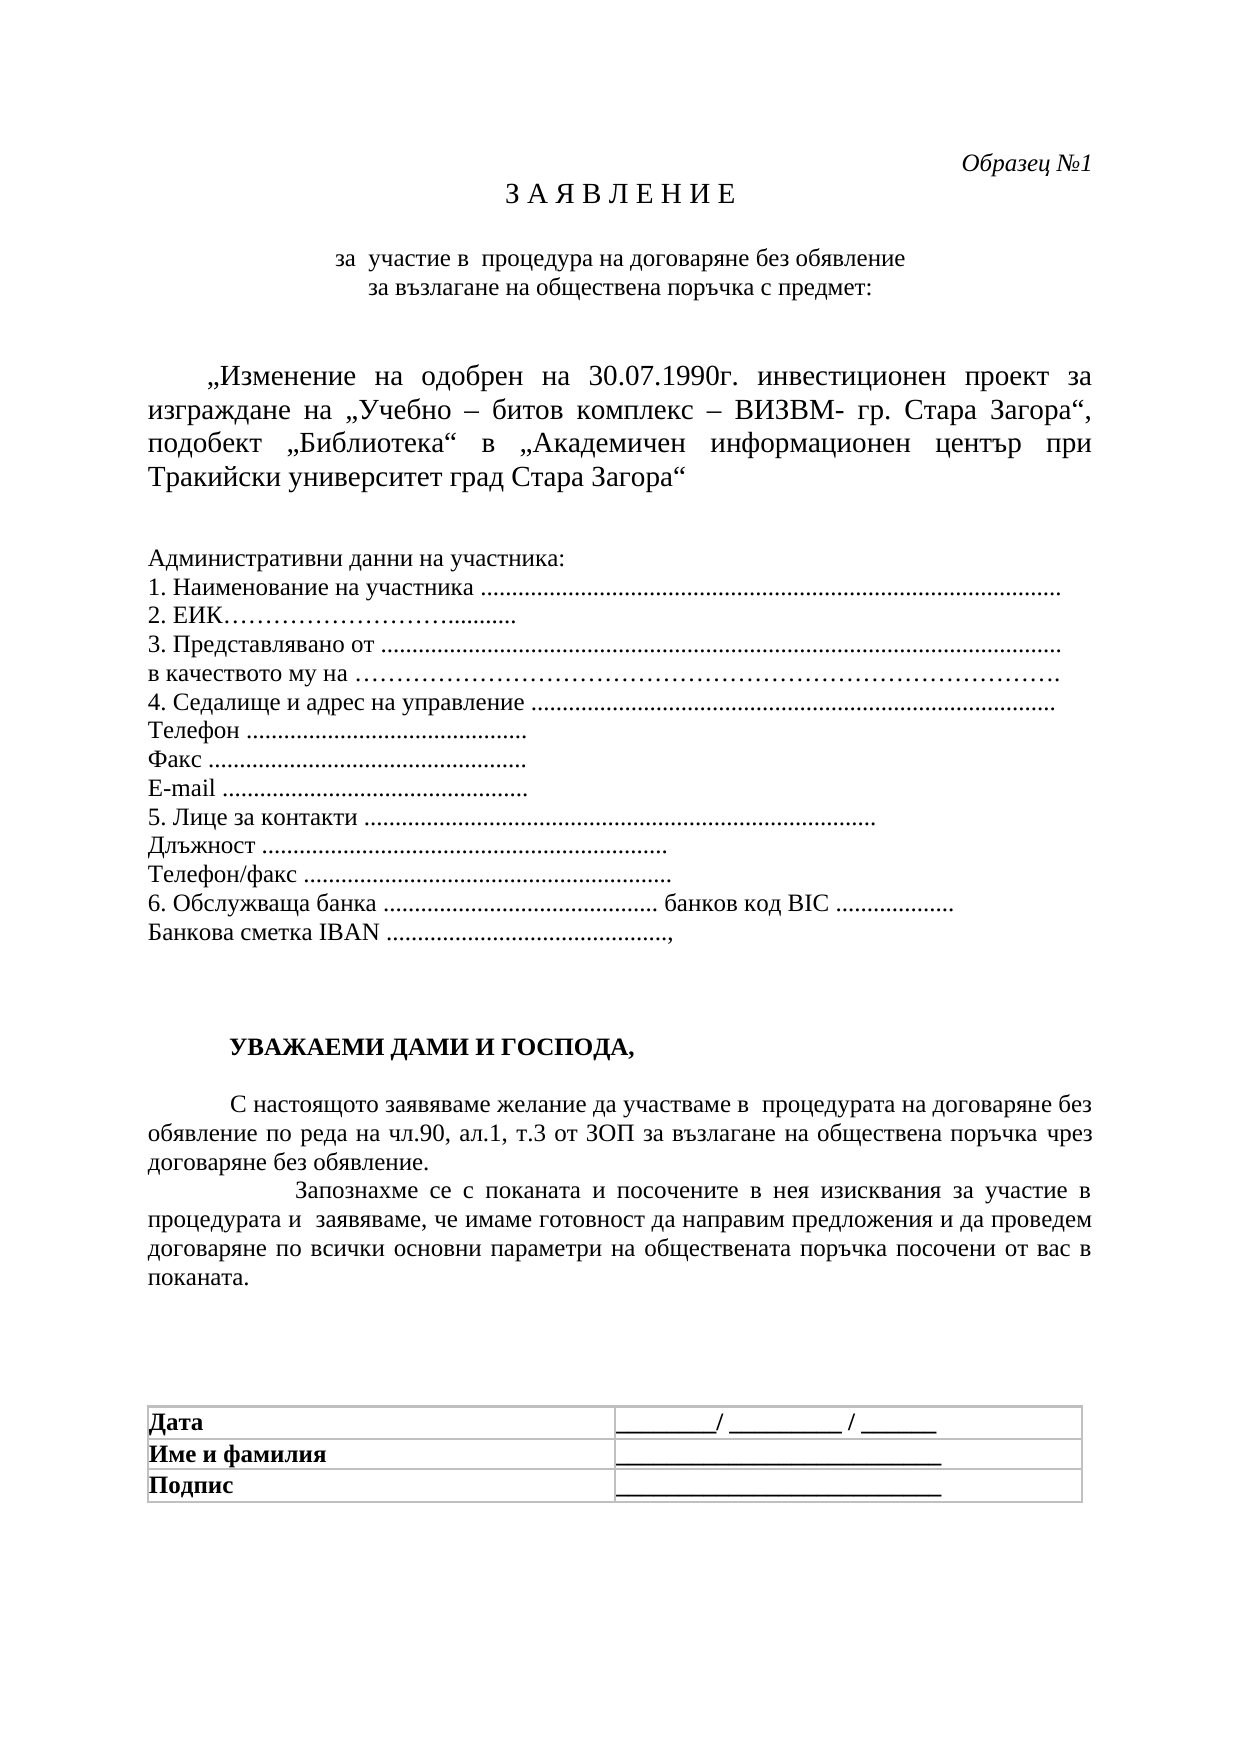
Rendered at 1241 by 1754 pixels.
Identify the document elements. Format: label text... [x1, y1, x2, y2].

text З А Я В Л Е Н И Е [148, 176, 1093, 210]
text 1. Наименование на участника ............................................................................................. [148, 572, 1093, 600]
text Телефон/факс ........................................................... [148, 859, 1093, 888]
text E-mail ................................................. [148, 773, 1093, 802]
text за участие в процедура на договаряне без обявление [148, 243, 1093, 272]
text Факс ................................................... [148, 744, 1093, 773]
table_header ________/ _________ / ______ [616, 1408, 1081, 1437]
table_header Дата [149, 1408, 614, 1437]
text УВАЖАЕМИ ДАМИ И ГОСПОДА, [148, 1032, 1093, 1060]
text 5. Лице за контакти .................................................................................. [148, 802, 1093, 830]
text Банкова сметка IBAN ............................................., [148, 917, 1093, 945]
text в качеството му на …………………………………………………………………………. [148, 658, 1093, 687]
text Длъжност ................................................................. [148, 830, 1093, 859]
table_cell Подпис [149, 1470, 614, 1501]
text „Изменение на одобрен на 30.07.1990г. инвестиционен проект за изграждане на „Учебно – битов комплекс – ВИЗВМ- гр. Стара Загора“, подобект „Библиотека“ в „Академичен информационен център при Тракийски университет град Стара Загора“ [148, 358, 1093, 493]
text Образец №1 [148, 148, 1093, 176]
text 3. Представлявано от ............................................................................................................. [148, 629, 1093, 658]
table_cell __________________________ [616, 1470, 1081, 1501]
text за възлагане на обществена поръчка с предмет: [148, 272, 1093, 301]
text 2. ЕИК………………………........... [148, 600, 1093, 629]
table_cell Име и фамилия [149, 1440, 614, 1468]
text 6. Обслужваща банка ............................................ банков код BIC ................... [148, 888, 1093, 917]
table_cell __________________________ [616, 1440, 1081, 1468]
text Административни данни на участника: [148, 543, 1093, 572]
text Телефон ............................................. [148, 715, 1093, 744]
text С настоящото заявяваме желание да участваме в процедурата на договаряне без обявление по реда на чл.90, ал.1, т.3 от ЗОП за възлагане на обществена поръчка чрез договаряне без обявление. [148, 1089, 1093, 1175]
text Запознахме се с поканата и посочените в нея изисквания за участие в процедурата и заявяваме, че имаме готовност да направим предложения и да проведем договаряне по всички основни параметри на обществената поръчка посочени от вас в поканата. [148, 1175, 1093, 1290]
text 4. Седалище и адрес на управление .................................................................................... [148, 687, 1093, 715]
